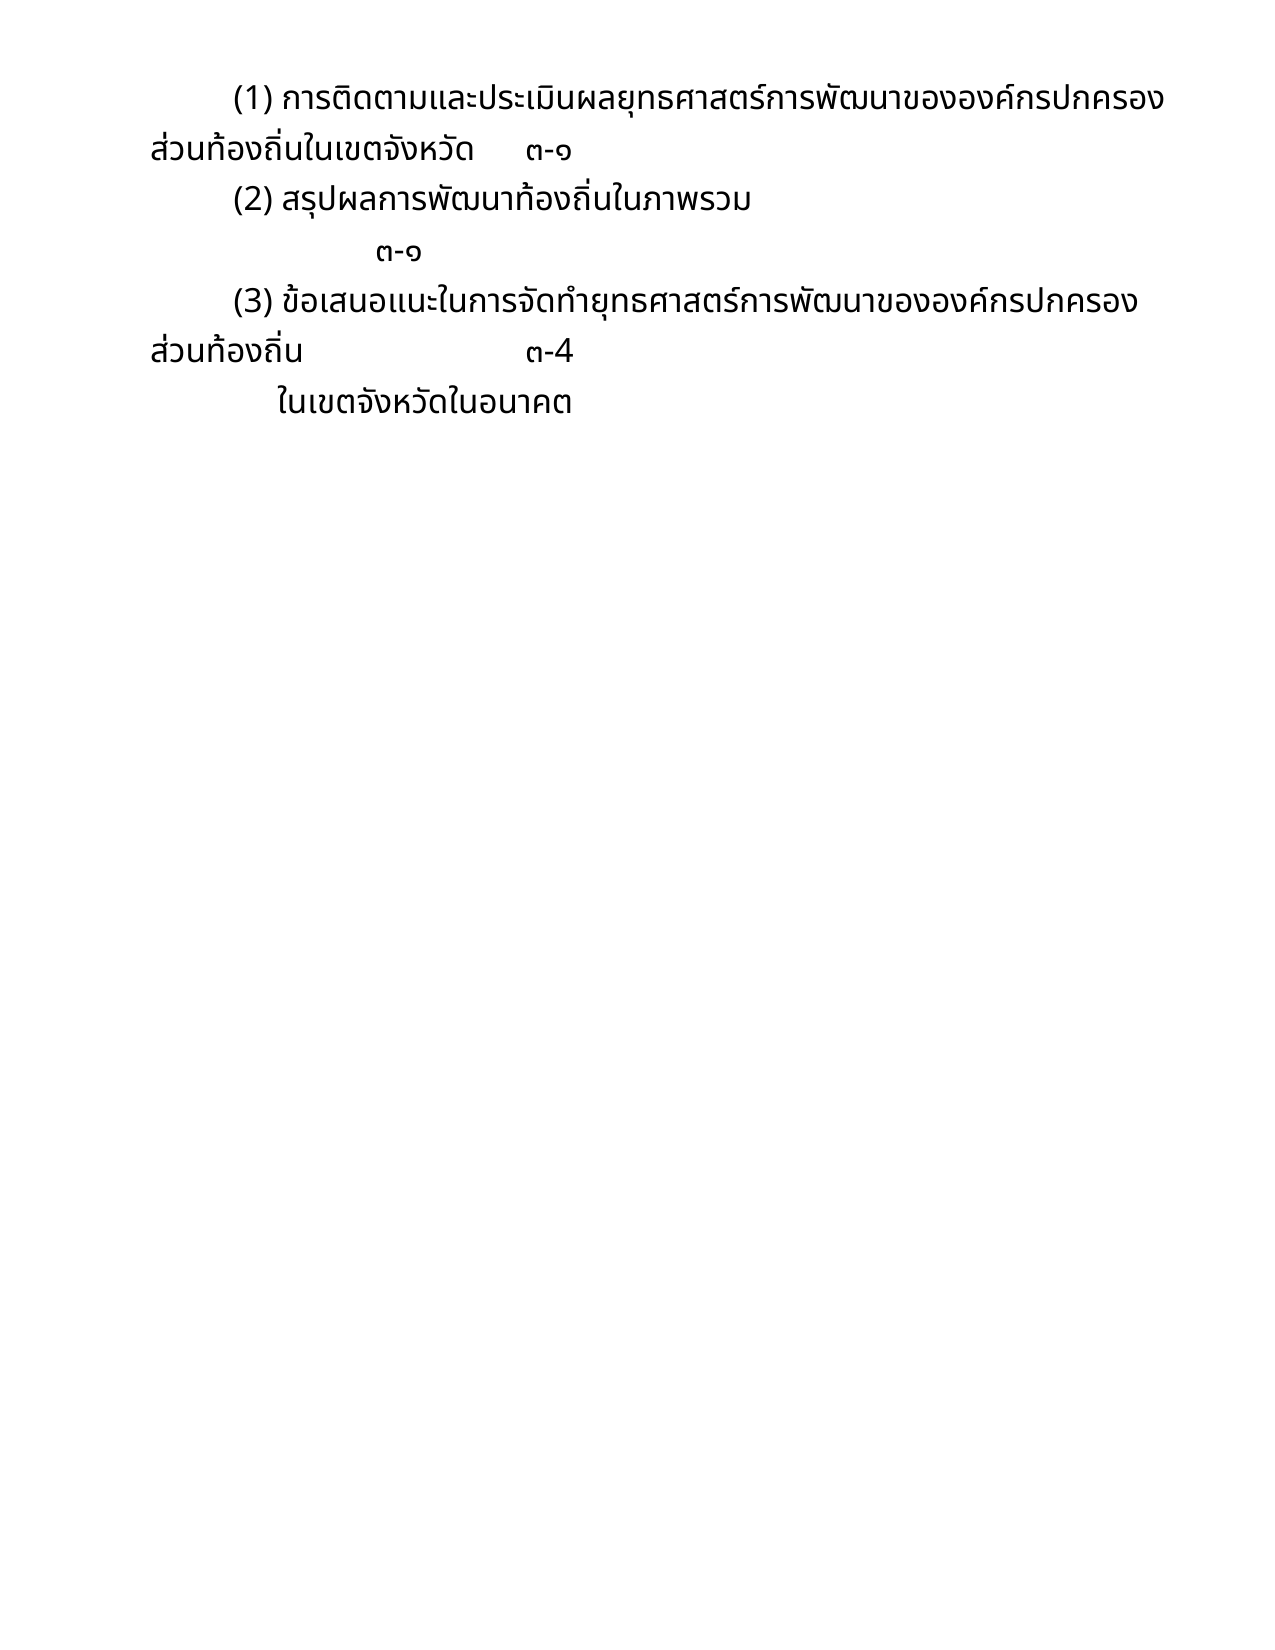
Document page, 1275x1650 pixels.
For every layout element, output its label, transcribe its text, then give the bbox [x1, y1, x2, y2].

text (2) สรุปผลการพัฒนาท้องถิ่นในภาพรวม ๓-๑ [150, 175, 1181, 276]
text (1) การติดตามและประเมินผลยุทธศาสตร์การพัฒนาขององค์กรปกครองส่วนท้องถิ่นในเขตจังหวัด ๓-๑ [150, 74, 1181, 175]
text ในเขตจังหวัดในอนาคต [225, 378, 1181, 428]
text (3) ข้อเสนอแนะในการจัดทำยุทธศาสตร์การพัฒนาขององค์กรปกครองส่วนท้องถิ่น ๓-4 [150, 276, 1181, 378]
